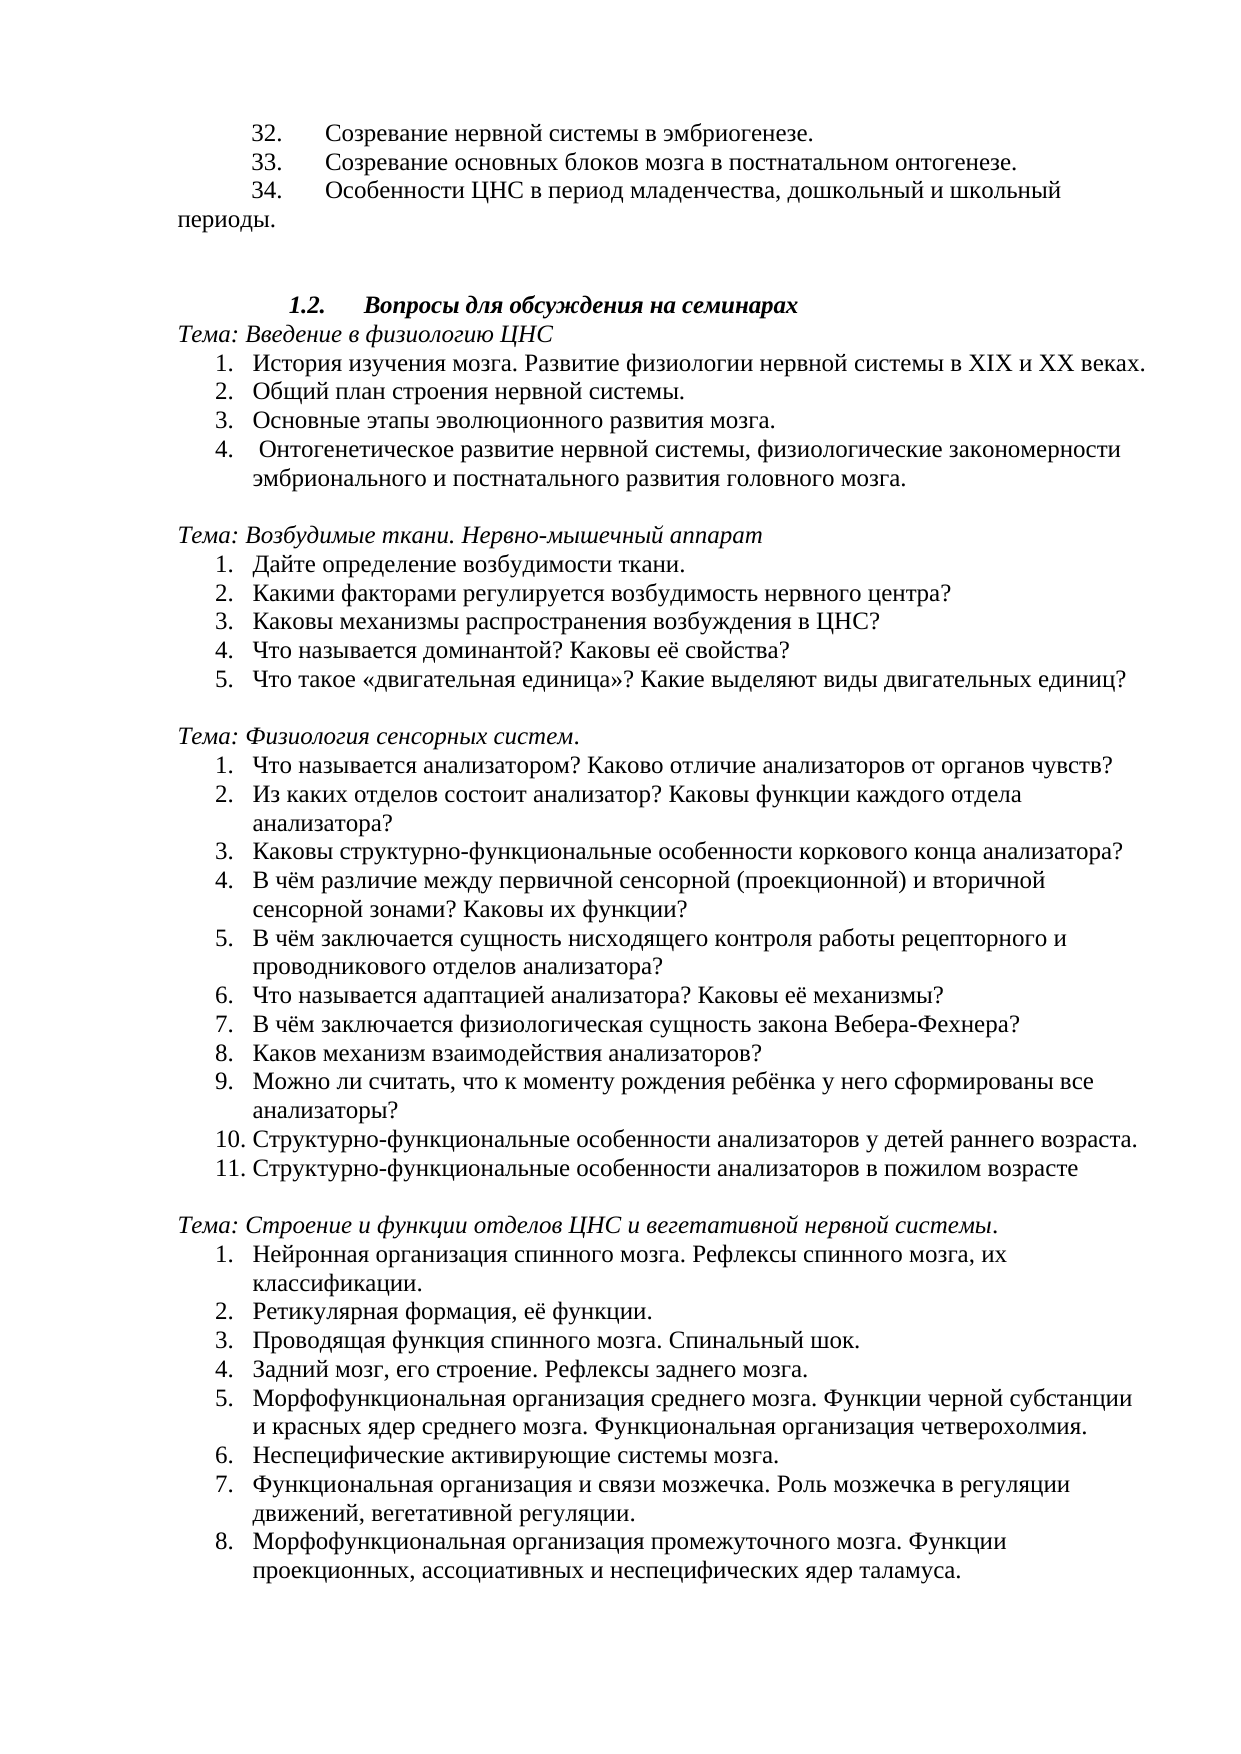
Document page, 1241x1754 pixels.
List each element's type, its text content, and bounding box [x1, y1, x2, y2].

text Тема: Введение в физиологию ЦНС [177, 319, 1152, 348]
list Структурно-функциональные особенности анализаторов у детей раннего возраста. [215, 1124, 1152, 1153]
list Каковы механизмы распространения возбуждения в ЦНС? [215, 606, 1152, 635]
list Основные этапы эволюционного развития мозга. [215, 405, 1152, 434]
list Неспецифические активирующие системы мозга. [215, 1440, 1152, 1469]
list Вопросы для обсуждения на семинарах [288, 290, 1152, 319]
list Проводящая функция спинного мозга. Спинальный шок. [215, 1325, 1152, 1354]
list В чём заключается сущность нисходящего контроля работы рецепторного и проводникового отделов анализатора? [215, 923, 1152, 980]
list Морфофункциональная организация промежуточного мозга. Функции проекционных, ассоциативных и неспецифических ядер таламуса. [215, 1526, 1152, 1584]
list Можно ли считать, что к моменту рождения ребёнка у него сформированы все анализаторы? [215, 1066, 1152, 1124]
list Общий план строения нервной системы. [215, 376, 1152, 405]
list Что такое «двигательная единица»? Какие выделяют виды двигательных единиц? [215, 664, 1152, 693]
text Тема: Физиология сенсорных систем. [177, 721, 1152, 750]
list Нейронная организация спинного мозга. Рефлексы спинного мозга, их классификации. [215, 1239, 1152, 1296]
list Каков механизм взаимодействия анализаторов? [215, 1038, 1152, 1066]
list Каковы структурно-функциональные особенности коркового конца анализатора? [215, 836, 1152, 865]
list Дайте определение возбудимости ткани. [215, 549, 1152, 578]
text Тема: Возбудимые ткани. Нервно-мышечный аппарат [177, 520, 1152, 549]
list Что называется адаптацией анализатора? Каковы её механизмы? [215, 980, 1152, 1009]
list В чём заключается физиологическая сущность закона Вебера-Фехнера? [215, 1009, 1152, 1038]
list Что называется анализатором? Каково отличие анализаторов от органов чувств? [215, 750, 1152, 779]
list История изучения мозга. Развитие физиологии нервной системы в XIX и XX веках. [215, 348, 1152, 376]
list Функциональная организация и связи мозжечка. Роль мозжечка в регуляции движений, вегетативной регуляции. [215, 1469, 1152, 1526]
list Онтогенетическое развитие нервной системы, физиологические закономерности эмбрионального и постнатального развития головного мозга. [215, 434, 1152, 491]
list В чём различие между первичной сенсорной (проекционной) и вторичной сенсорной зонами? Каковы их функции? [215, 865, 1152, 923]
list Структурно-функциональные особенности анализаторов в пожилом возрасте [215, 1153, 1152, 1181]
list Что называется доминантой? Каковы её свойства? [215, 635, 1152, 664]
text Тема: Строение и функции отделов ЦНС и вегетативной нервной системы. [177, 1210, 1152, 1239]
list Задний мозг, его строение. Рефлексы заднего мозга. [215, 1354, 1152, 1383]
list Какими факторами регулируется возбудимость нервного центра? [215, 578, 1152, 606]
list Созревание основных блоков мозга в постнатальном онтогенезе. [177, 147, 1152, 176]
list Из каких отделов состоит анализатор? Каковы функции каждого отдела анализатора? [215, 779, 1152, 836]
list Ретикулярная формация, её функции. [215, 1296, 1152, 1325]
list Созревание нервной системы в эмбриогенезе. [177, 118, 1152, 147]
list Особенности ЦНС в период младенчества, дошкольный и школьный периоды. [177, 176, 1152, 233]
list Морфофункциональная организация среднего мозга. Функции черной субстанции и красных ядер среднего мозга. Функциональная организация четверохолмия. [215, 1383, 1152, 1440]
